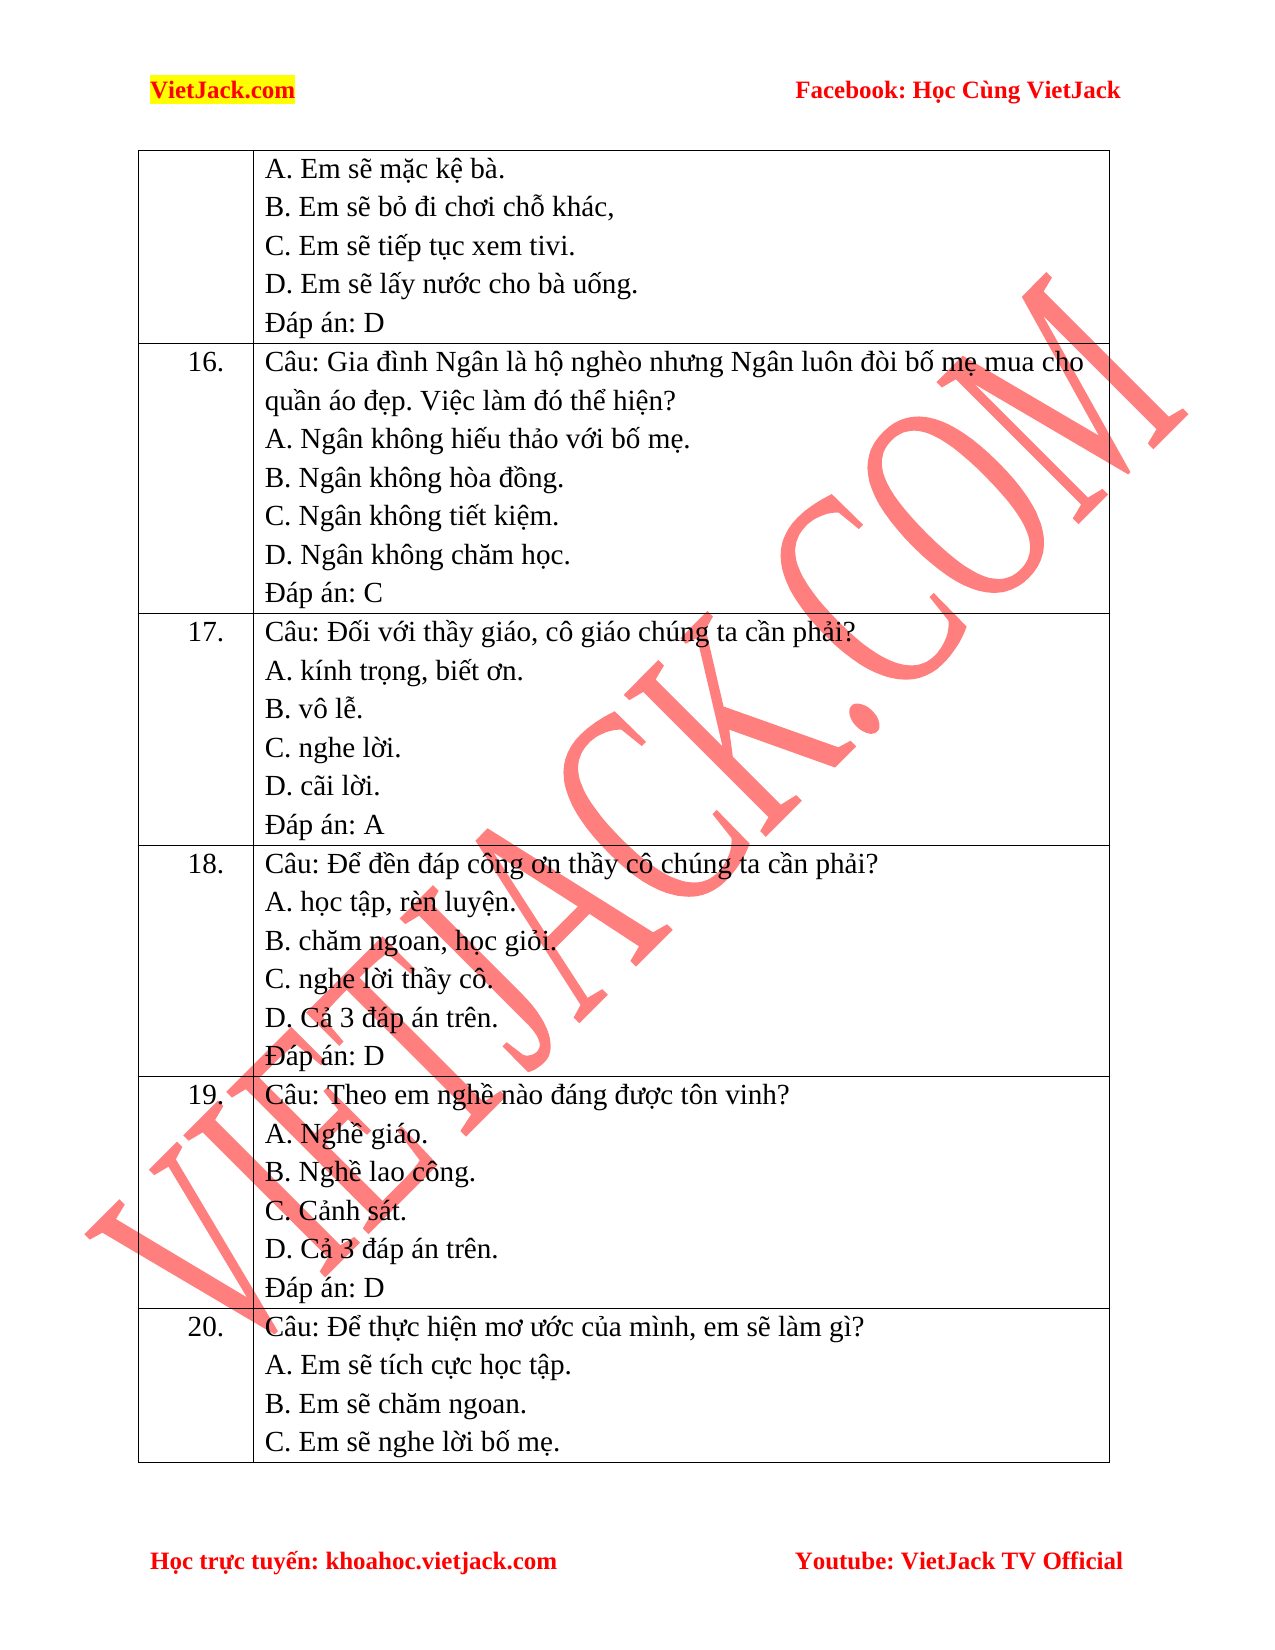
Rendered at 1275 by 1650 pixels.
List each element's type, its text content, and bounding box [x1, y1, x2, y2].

table_cell Câu: Để đền đáp công ơn thầy cô chúng ta cần phải? A. học tập, rèn luyện. B. chăm ngoan, học giỏi. C. nghe lời thầy cô. D. Cả 3 đáp án trên. Đáp án: D [254, 846, 1109, 1076]
table_cell Câu: Theo em nghề nào đáng được tôn vinh? A. Nghề giáo. B. Nghề lao công. C. Cảnh sát. D. Cả 3 đáp án trên. Đáp án: D [254, 1077, 1109, 1308]
table_cell [139, 846, 253, 1076]
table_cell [254, 1309, 1109, 1462]
table_cell [139, 344, 253, 613]
table_cell Câu: Gia đình Ngân là hộ nghèo nhưng Ngân luôn đòi bố mẹ mua cho quần áo đẹp. Việc làm đó thể hiện? A. Ngân không hiếu thảo với bố mẹ. B. Ngân không hòa đồng. C. Ngân không tiết kiệm. D. Ngân không chăm học. Đáp án: C [254, 344, 1109, 613]
table_cell Câu: Đối với thầy giáo, cô giáo chúng ta cần phải? A. kính trọng, biết ơn. B. vô lễ. C. nghe lời. D. cãi lời. Đáp án: A [254, 614, 1109, 845]
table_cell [254, 151, 1109, 343]
table_cell [139, 1309, 253, 1462]
table_cell [139, 614, 253, 845]
table_cell [139, 151, 253, 343]
table_cell [139, 1077, 253, 1308]
